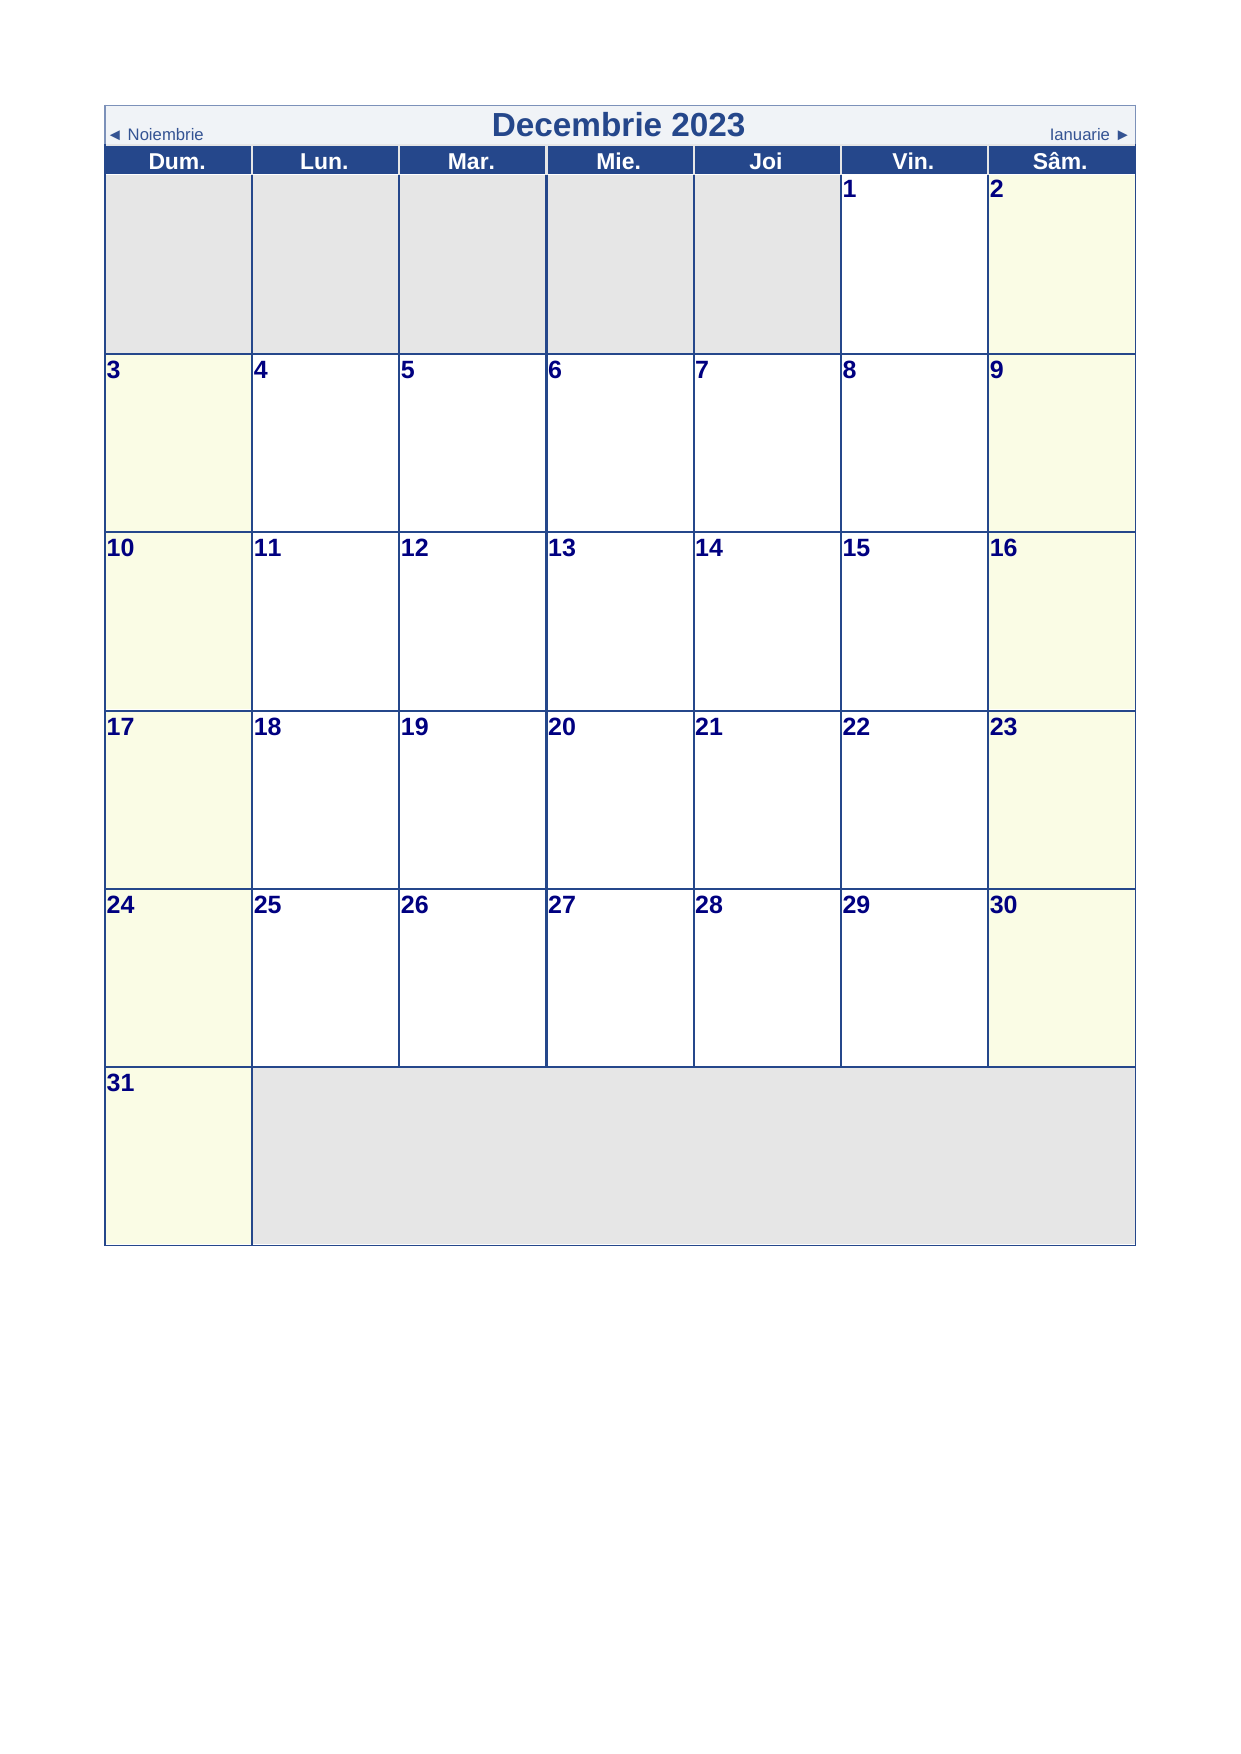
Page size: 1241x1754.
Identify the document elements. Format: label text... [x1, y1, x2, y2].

table_cell 1 [842, 175, 987, 353]
table_cell 2 [989, 175, 1135, 353]
table_cell 17 [106, 712, 251, 888]
table_cell [548, 175, 693, 353]
table_header Decembrie 2023 [252, 106, 988, 144]
table_cell 20 [548, 712, 693, 888]
table_cell 19 [400, 712, 545, 888]
table_cell 6 [548, 355, 693, 531]
table_cell 29 [842, 890, 987, 1066]
table_cell 24 [106, 890, 251, 1066]
table_cell 3 [106, 355, 251, 531]
table_cell 30 [989, 890, 1135, 1066]
table_cell 8 [842, 355, 987, 531]
table_cell 12 [400, 533, 545, 709]
table_cell 23 [989, 712, 1135, 888]
table_cell 14 [695, 533, 840, 709]
table_cell 9 [989, 355, 1135, 531]
table_cell Mie. [548, 146, 693, 174]
table_cell Joi [695, 146, 840, 174]
table_cell Vin. [842, 146, 987, 174]
table_cell Mar. [400, 146, 545, 174]
table_header Ianuarie ► [988, 106, 1135, 144]
table_cell 7 [695, 355, 840, 531]
table_header ◄ Noiembrie [106, 106, 252, 144]
table_cell 5 [400, 355, 545, 531]
table_cell 10 [106, 533, 251, 709]
table_cell 26 [400, 890, 545, 1066]
table_cell 13 [548, 533, 693, 709]
table_cell 31 [106, 1068, 251, 1244]
table_cell 18 [253, 712, 398, 888]
table_cell Sâm. [989, 146, 1135, 174]
table_cell [400, 175, 545, 353]
table_cell 15 [842, 533, 987, 709]
table_cell 22 [842, 712, 987, 888]
table_cell 4 [253, 355, 398, 531]
table_cell 21 [695, 712, 840, 888]
table_cell 27 [548, 890, 693, 1066]
table_cell Dum. [106, 146, 251, 174]
table_cell [253, 1068, 1135, 1244]
table_cell 16 [989, 533, 1135, 709]
table_cell 25 [253, 890, 398, 1066]
table_cell 11 [253, 533, 398, 709]
table_cell [253, 175, 398, 353]
table_cell [106, 175, 251, 353]
table_cell 28 [695, 890, 840, 1066]
table_cell Lun. [253, 146, 398, 174]
table_cell [695, 175, 840, 353]
